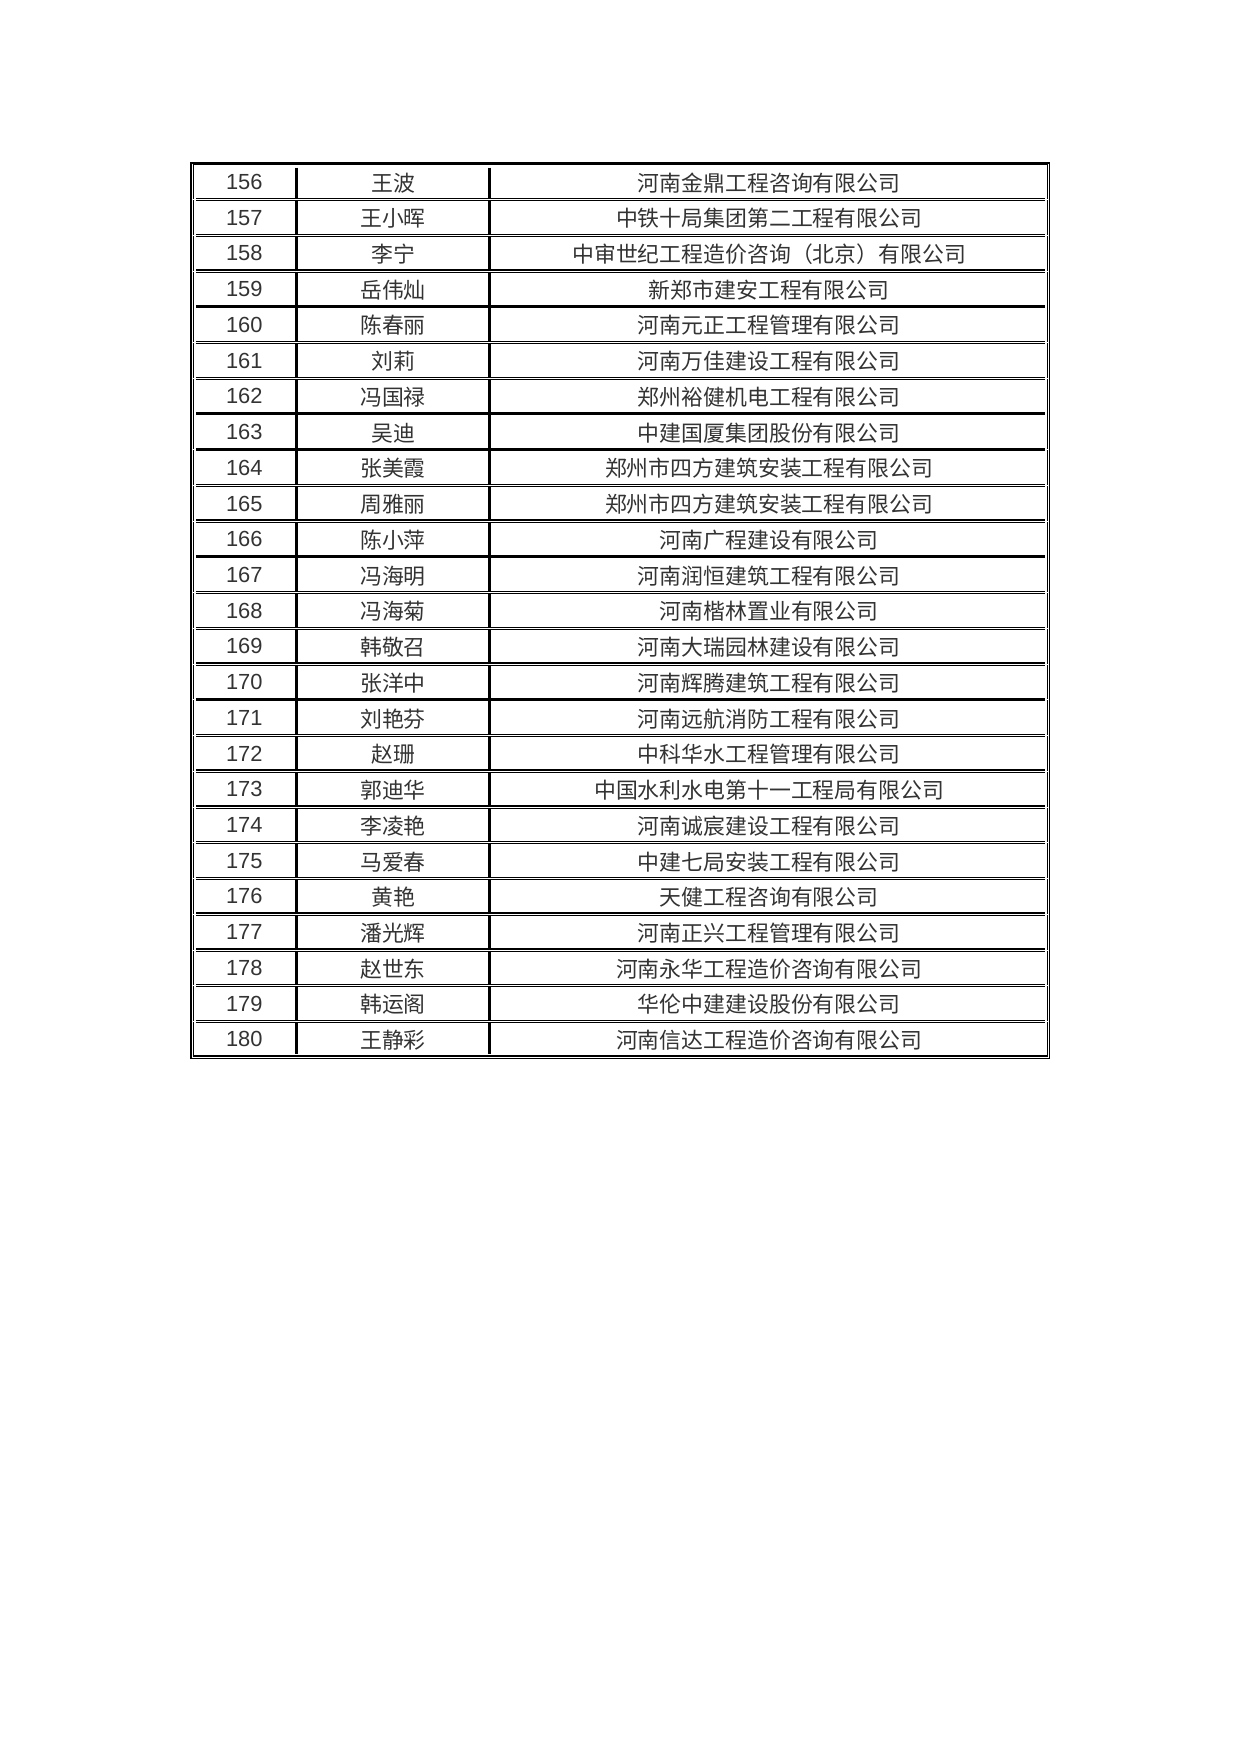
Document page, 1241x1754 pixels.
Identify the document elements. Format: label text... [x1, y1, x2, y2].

table_cell 河南正兴工程管理有限公司 [491, 912, 1047, 948]
table_cell 河南远航消防工程有限公司 [491, 698, 1048, 734]
table_cell 176 [192, 877, 296, 912]
table_cell 王波 [296, 165, 489, 198]
table_cell 166 [194, 519, 295, 555]
table_cell 刘莉 [298, 344, 488, 376]
table_cell 郑州裕健机电工程有限公司 [491, 376, 1047, 412]
table_cell 赵珊 [298, 737, 488, 769]
table_cell 王小晖 [298, 201, 488, 233]
table_cell 161 [192, 341, 296, 376]
table_cell 178 [194, 948, 295, 984]
table_cell 张美霞 [298, 451, 488, 483]
table_cell 172 [192, 734, 296, 769]
table_cell 173 [194, 769, 295, 805]
table_cell 周雅丽 [298, 487, 488, 519]
table_cell 165 [194, 484, 295, 519]
table_cell 河南辉腾建筑工程有限公司 [491, 662, 1047, 698]
table_cell 中建七局安装工程有限公司 [489, 841, 1048, 877]
table_cell 中审世纪工程造价咨询（北京）有限公司 [491, 234, 1047, 269]
table_cell 河南广程建设有限公司 [491, 519, 1047, 555]
table_cell 中科华水工程管理有限公司 [489, 734, 1048, 769]
table_cell 河南楷林置业有限公司 [489, 591, 1048, 626]
table_cell 180 [194, 1020, 296, 1055]
table_cell 中铁十局集团第二工程有限公司 [489, 198, 1048, 233]
table_cell 刘艳芬 [298, 701, 488, 734]
table_cell 冯海菊 [298, 594, 488, 626]
table_cell 王静彩 [296, 1023, 489, 1055]
table_cell 马爱春 [298, 844, 488, 877]
table_cell 河南永华工程造价咨询有限公司 [491, 948, 1047, 984]
table_cell 159 [194, 269, 295, 305]
table_cell 河南金鼎工程咨询有限公司 [489, 165, 1047, 198]
table_cell 河南大瑞园林建设有限公司 [491, 626, 1047, 662]
table_cell 潘光辉 [298, 916, 488, 948]
table_cell 冯海明 [298, 558, 488, 591]
table_cell 李凌艳 [298, 809, 488, 841]
table_cell 吴迪 [298, 415, 488, 448]
table_cell 中建国厦集团股份有限公司 [491, 412, 1047, 448]
table_cell 177 [194, 912, 295, 948]
table_cell 郑州市四方建筑安装工程有限公司 [491, 448, 1048, 483]
table_cell 黄艳 [298, 880, 488, 912]
table_cell 河南元正工程管理有限公司 [491, 305, 1047, 341]
table_cell 郑州市四方建筑安装工程有限公司 [491, 484, 1047, 519]
table_cell 162 [194, 376, 295, 412]
table_cell 174 [194, 805, 295, 841]
table_cell 河南诚宸建设工程有限公司 [491, 805, 1047, 841]
table_cell 陈春丽 [298, 308, 488, 341]
table_cell 169 [194, 626, 295, 662]
table_cell 171 [192, 698, 295, 734]
table_cell 韩运阁 [298, 987, 488, 1019]
table_cell 167 [194, 555, 295, 591]
table_cell 华伦中建建设股份有限公司 [489, 984, 1048, 1019]
table_cell 157 [192, 198, 296, 233]
table_cell 河南信达工程造价咨询有限公司 [489, 1020, 1047, 1055]
table_cell 李宁 [298, 237, 488, 269]
table_cell 164 [192, 448, 295, 483]
table_cell 160 [194, 305, 295, 341]
table_cell 156 [194, 165, 296, 198]
table_cell 168 [192, 591, 296, 626]
table_cell 岳伟灿 [298, 273, 488, 305]
table_cell 179 [192, 984, 296, 1019]
table_cell 河南万佳建设工程有限公司 [489, 341, 1048, 376]
table_cell 郭迪华 [298, 773, 488, 805]
table_cell 175 [192, 841, 296, 877]
table_cell 158 [194, 234, 295, 269]
table_cell 赵世东 [298, 952, 488, 984]
table_cell 陈小萍 [298, 523, 488, 555]
table_cell 韩敬召 [298, 630, 488, 662]
table_cell 张洋中 [298, 666, 488, 698]
table_cell 163 [194, 412, 295, 448]
table_cell 170 [194, 662, 295, 698]
table_cell 冯国禄 [298, 380, 488, 412]
table_cell 河南润恒建筑工程有限公司 [491, 555, 1047, 591]
table_cell 新郑市建安工程有限公司 [491, 269, 1047, 305]
table_cell 中国水利水电第十一工程局有限公司 [491, 769, 1047, 805]
table_cell 天健工程咨询有限公司 [489, 877, 1048, 912]
